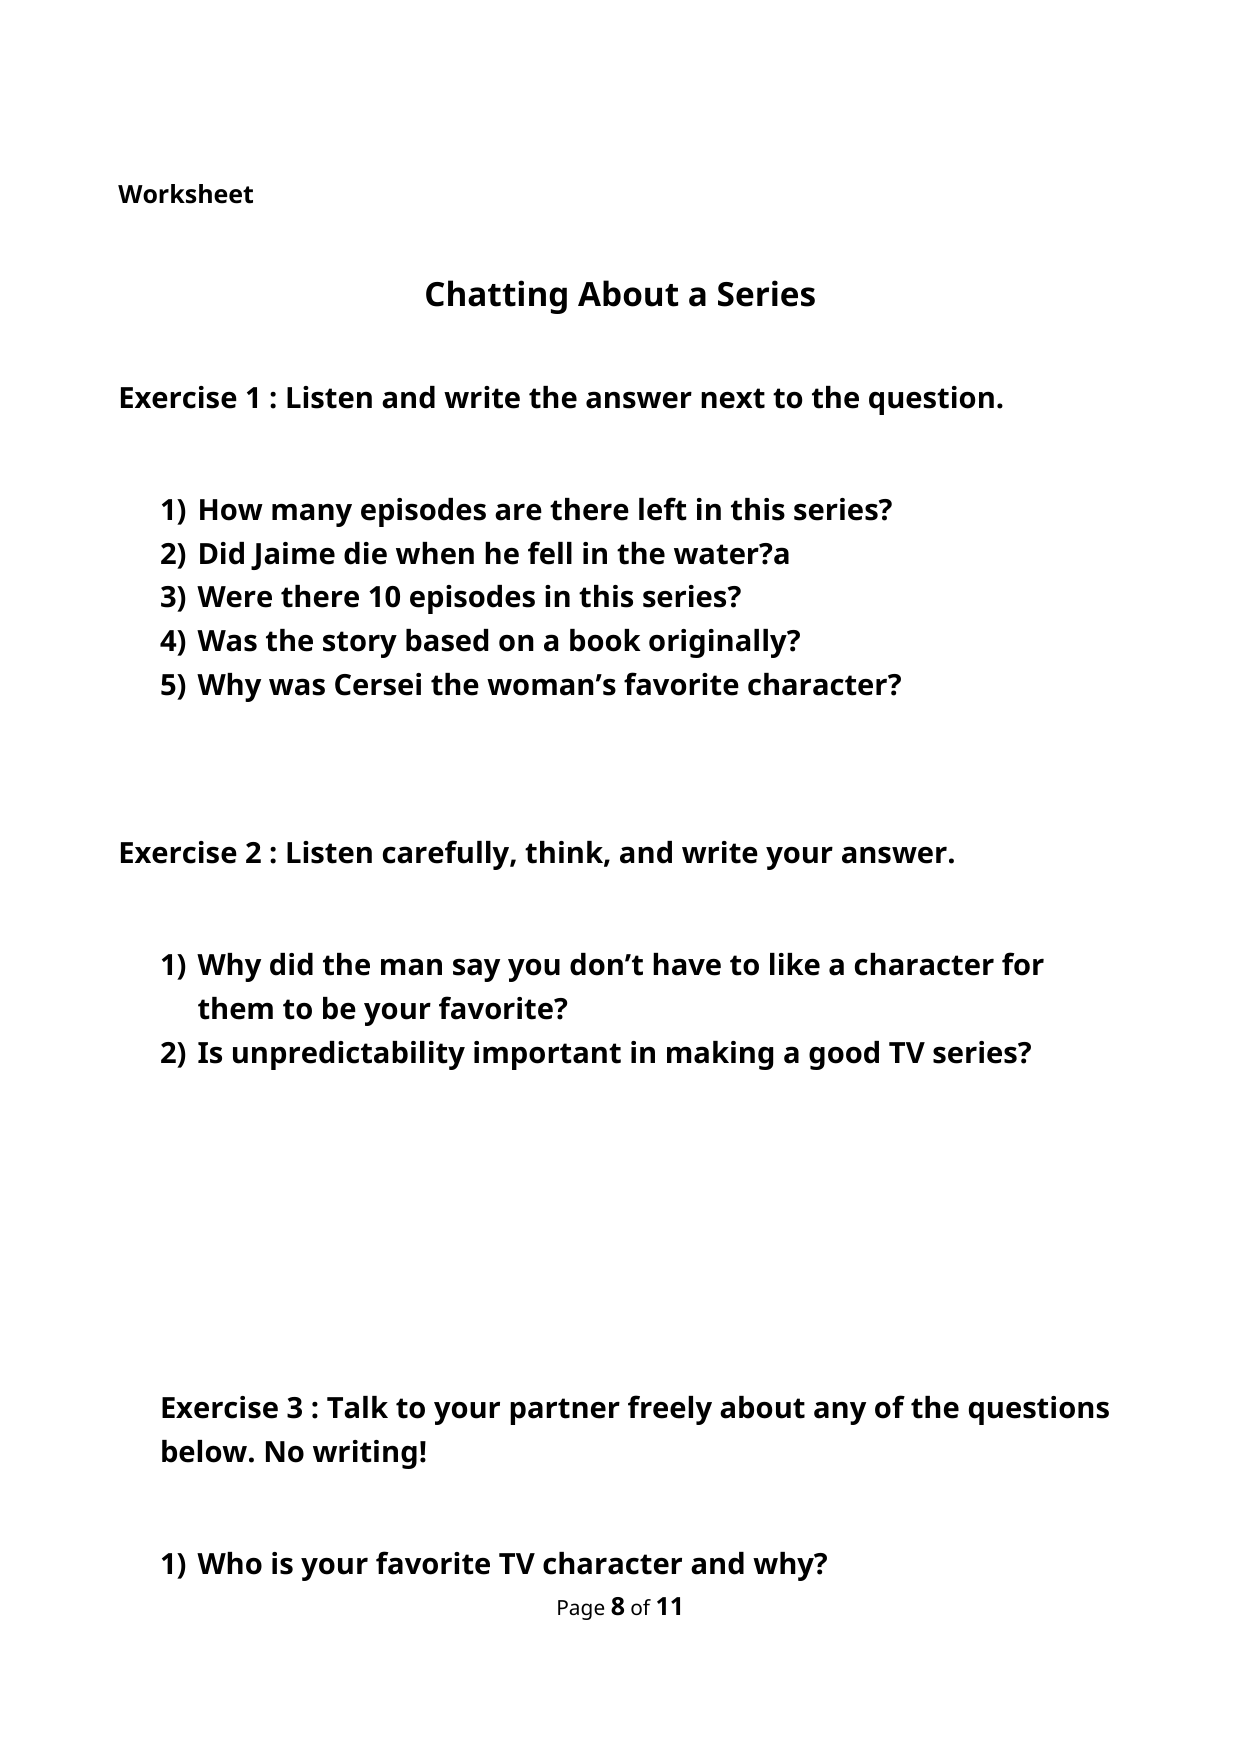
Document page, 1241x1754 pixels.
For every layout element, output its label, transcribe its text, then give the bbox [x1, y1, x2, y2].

text Exercise 1 : Listen and write the answer next to the question. [118, 377, 1122, 417]
list Why was Cersei the woman’s favorite character? [160, 664, 1122, 703]
list Who is your favorite TV character and why? [160, 1544, 1122, 1583]
text Chatting About a Series [118, 271, 1122, 316]
list Is unpredictability important in making a good TV series? [160, 1032, 1122, 1072]
list How many episodes are there left in this series? [160, 489, 1122, 529]
list Why did the man say you don’t have to like a character for them to be your favorite? [160, 944, 1122, 1028]
text Exercise 3 : Talk to your partner freely about any of the questions below. No writing! [160, 1388, 1122, 1471]
list Did Jaime die when he fell in the water?a [160, 533, 1122, 573]
text Exercise 2 : Listen carefully, think, and write your answer. [118, 832, 1122, 872]
list Were there 10 episodes in this series? [160, 577, 1122, 616]
list Was the story based on a book originally? [160, 620, 1122, 660]
text Worksheet [118, 177, 1122, 211]
